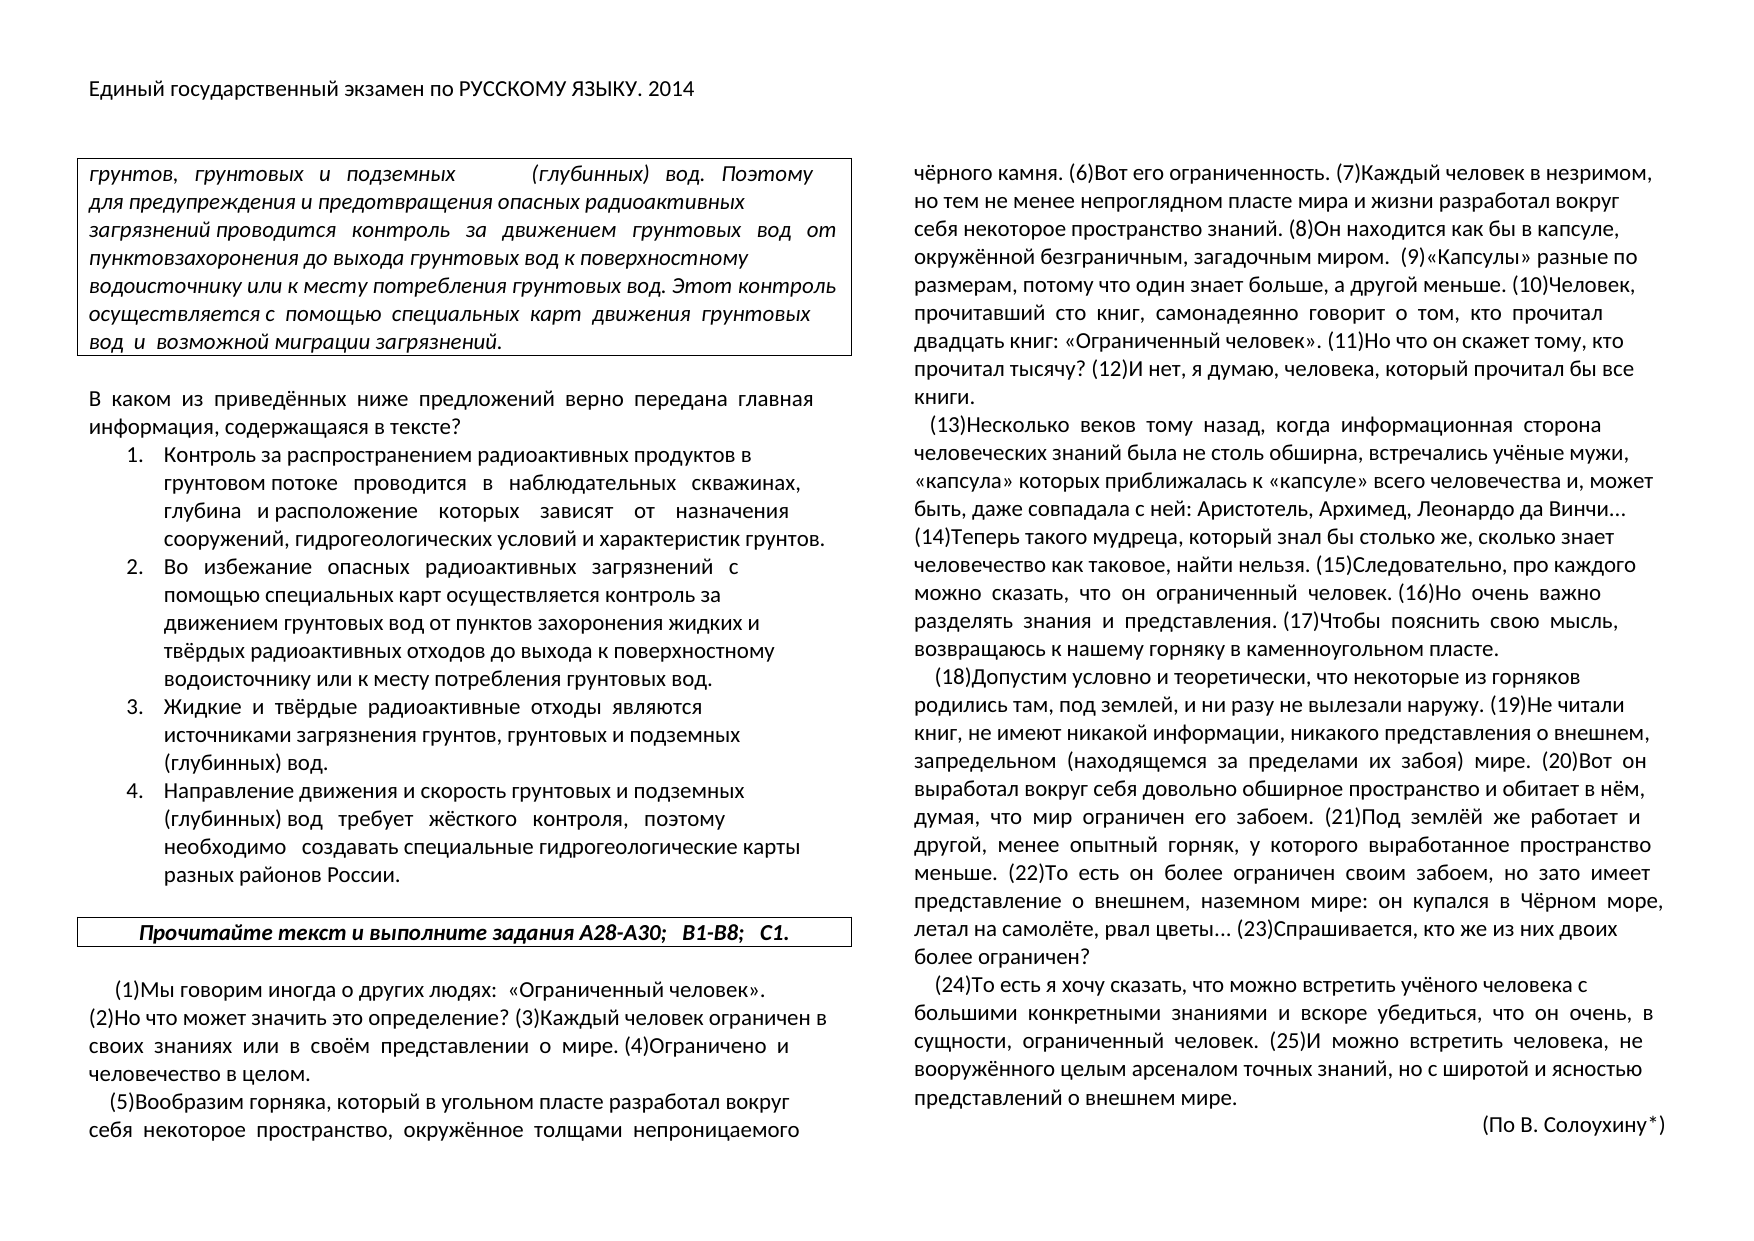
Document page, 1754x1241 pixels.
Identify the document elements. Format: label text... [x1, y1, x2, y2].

text (5)Вообразим горняка, который в угольном пласте разработал вокруг [89, 1087, 840, 1115]
text книг, не имеют никакой информации, никакого представления о внешнем, [914, 718, 1665, 746]
text (1)Мы говорим иногда о других людях: «Ограниченный человек». [89, 975, 840, 1003]
text «капсула» которых приближалась к «капсуле» всего человечества и, может [914, 466, 1665, 494]
text (2)Но что может значить это определение? (3)Каждый человек ограничен в своих знаниях или в своём представлении о мире. (4)Ограничено и [89, 1003, 840, 1059]
text (13)Несколько веков тому назад, когда информационная сторона [914, 410, 1665, 438]
text меньше. (22)То есть он более ограничен своим забоем, но зато имеет [914, 858, 1665, 886]
list Контроль за распространением радиоактивных продуктов в грунтовом потоке проводится в наблюдательных скважинах, глубина и расположение которых зависят от назначения сооружений, гидрогеологических условий и характеристик грунтов. [126, 440, 840, 552]
text можно сказать, что он ограниченный человек. (16)Но очень важно [914, 578, 1665, 606]
table_header Прочитайте текст и выполните задания A28-A30; B1-B8; C1. [78, 918, 851, 946]
text думая, что мир ограничен его забоем. (21)Под землёй же работает и [914, 802, 1665, 830]
text (По В. Солоухину*) [914, 1111, 1665, 1139]
list Во избежание опасных радиоактивных загрязнений с помощью специальных карт осуществляется контроль за движением грунтовых вод от пунктов захоронения жидких и твёрдых радиоактивных отходов до выхода к поверхностному водоисточнику или к месту потребления грунтовых вод. [126, 552, 840, 692]
text разделять знания и представления. (17)Чтобы пояснить свою мысль, [914, 606, 1665, 634]
text книги. [914, 382, 1665, 410]
list Направление движения и скорость грунтовых и подземных (глубинных) вод требует жёсткого контроля, поэтому необходимо создавать специальные гидрогеологические карты разных районов России. [126, 776, 840, 888]
text более ограничен? [914, 942, 1665, 971]
text В каком из приведённых ниже предложений верно передана главная [89, 384, 840, 412]
text прочитал тысячу? (12)И нет, я думаю, человека, который прочитал бы все [914, 354, 1665, 382]
text информация, содержащаяся в тексте? [89, 412, 840, 440]
text чёрного камня. (6)Вот его ограниченность. (7)Каждый человек в незримом, [914, 158, 1665, 186]
text двадцать книг: «Ограниченный человек». (11)Но что он скажет тому, кто [914, 326, 1665, 354]
text но тем не менее непроглядном пласте мира и жизни разработал вокруг [914, 186, 1665, 214]
text человечество в целом. [89, 1059, 840, 1087]
text родились там, под землей, и ни разу не вылезали наружу. (19)Не читали [914, 690, 1665, 718]
text выработал вокруг себя довольно обширное пространство и обитает в нём, [914, 774, 1665, 802]
text окружённой безграничным, загадочным миром. (9)«Капсулы» разные по [914, 242, 1665, 270]
text запредельном (находящемся за пределами их забоя) мире. (20)Вот он [914, 746, 1665, 774]
text (18)Допустим условно и теоретически, что некоторые из горняков [914, 662, 1665, 690]
text быть, даже совпадала с ней: Аристотель, Архимед, Леонардо да Винчи... [914, 494, 1665, 522]
text (14)Теперь такого мудреца, который знал бы столько же, сколько знает [914, 522, 1665, 550]
text представление о внешнем, наземном мире: он купался в Чёрном море, [914, 886, 1665, 914]
text себя некоторое пространство, окружённое толщами непроницаемого [89, 1115, 840, 1143]
text себя некоторое пространство знаний. (8)Он находится как бы в капсуле, [914, 214, 1665, 242]
text человечество как таковое, найти нельзя. (15)Следовательно, про каждого [914, 550, 1665, 578]
text другой, менее опытный горняк, у которого выработанное пространство [914, 830, 1665, 858]
text возвращаюсь к нашему горняку в каменноугольном пласте. [914, 634, 1665, 662]
text человеческих знаний была не столь обширна, встречались учёные мужи, [914, 438, 1665, 466]
text прочитавший сто книг, самонадеянно говорит о том, кто прочитал [914, 298, 1665, 326]
list Жидкие и твёрдые радиоактивные отходы являются источниками загрязнения грунтов, грунтовых и подземных (глубинных) вод. [126, 692, 840, 776]
text (24)То есть я хочу сказать, что можно встретить учёного человека с большими конкретными знаниями и вскоре убедиться, что он очень, в сущности, ограниченный человек. (25)И можно встретить человека, не вооружённого целым арсеналом точных знаний, но с широтой и ясностью представлений о внешнем мире. [914, 971, 1665, 1111]
text размерам, потому что один знает больше, а другой меньше. (10)Человек, [914, 270, 1665, 298]
text летал на самолёте, рвал цветы... (23)Спрашивается, кто же из них двоих [914, 914, 1665, 942]
